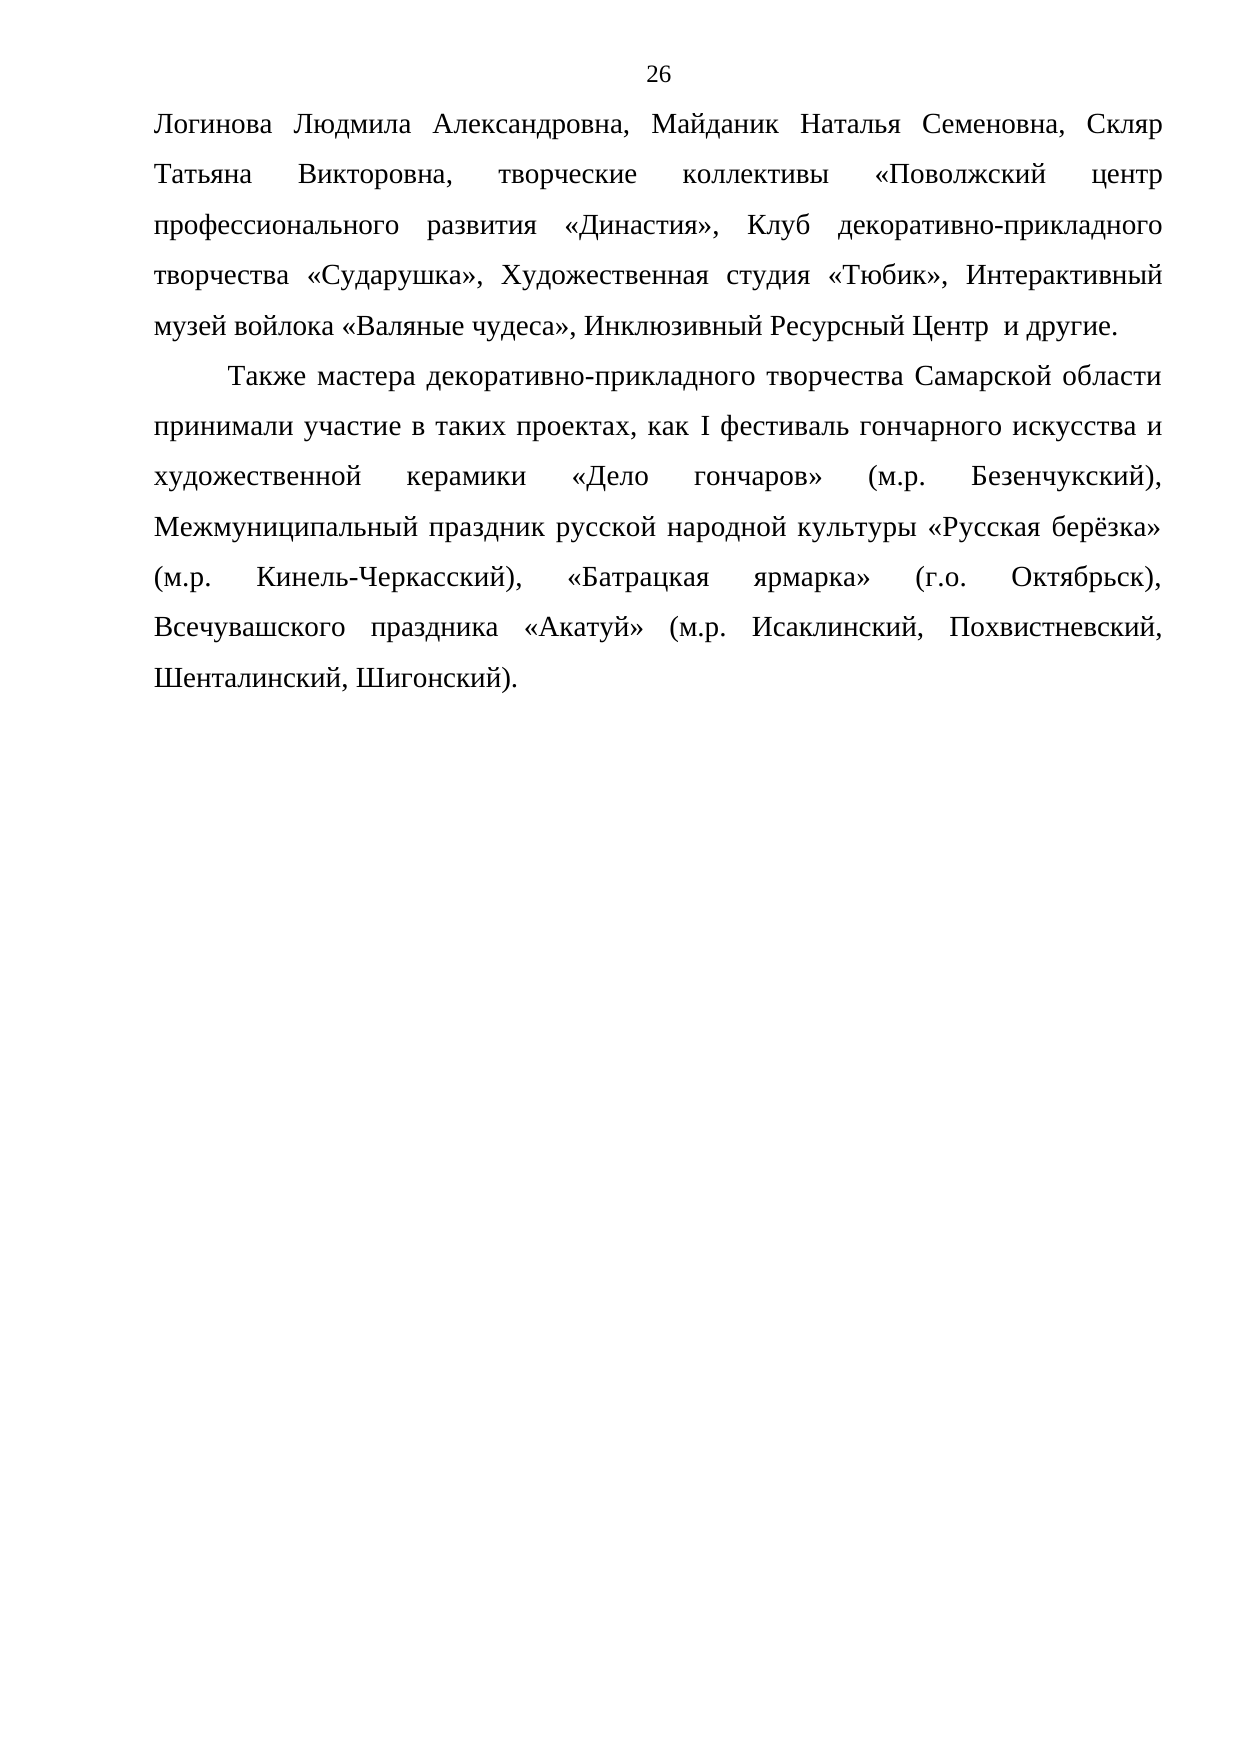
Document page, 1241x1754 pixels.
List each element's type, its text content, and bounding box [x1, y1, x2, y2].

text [153, 106, 1163, 341]
text Также мастера декоративно-прикладного творчества Самарской области принимали участие в таких проектах, как I фестиваль гончарного искусства и художественной керамики «Дело гончаров» (м.р. Безенчукский), Межмуниципальный праздник русской народной культуры «Русская берёзка» (м.р. Кинель-Черкасский), «Батрацкая ярмарка» (г.о. Октябрьск), Всечувашского праздника «Акатуй» (м.р. Исаклинский, Похвистневский, Шенталинский, Шигонский). [153, 358, 1163, 693]
